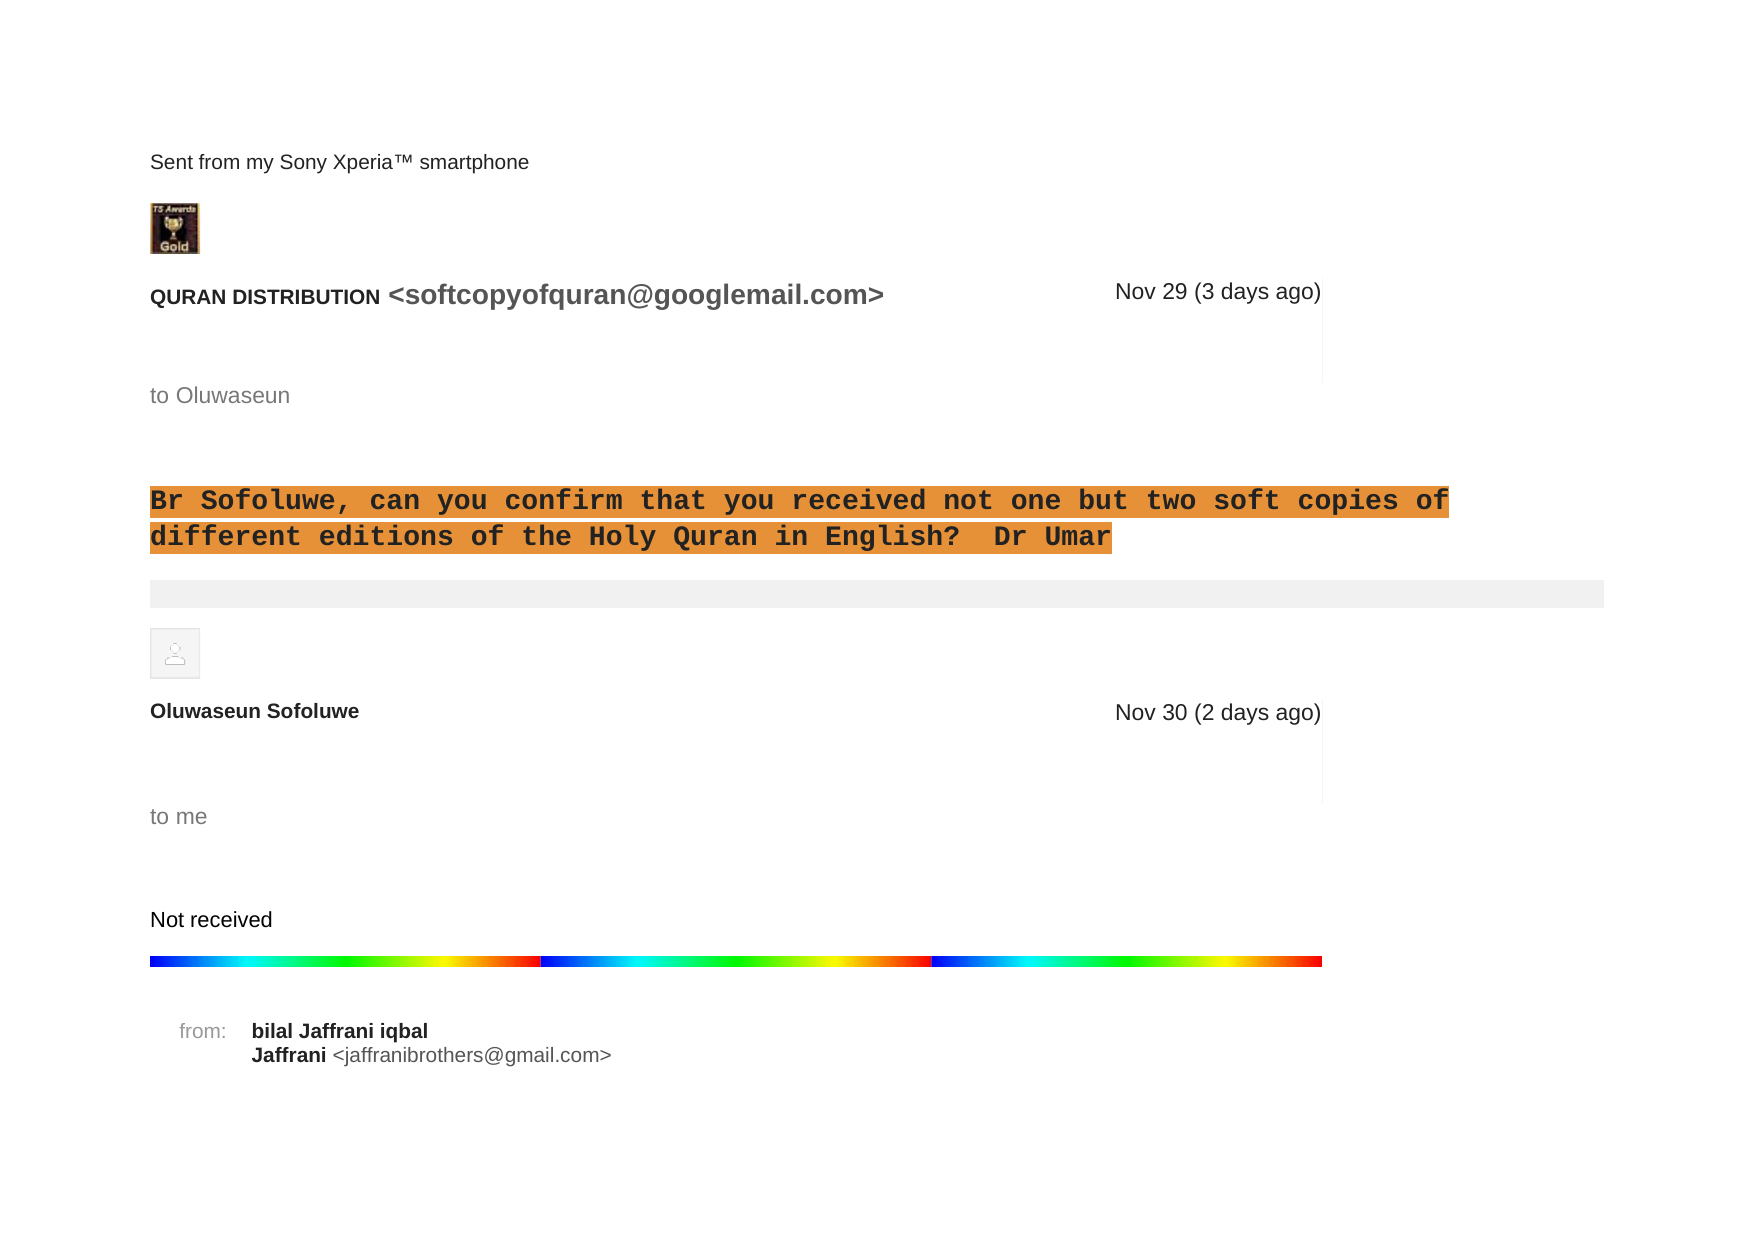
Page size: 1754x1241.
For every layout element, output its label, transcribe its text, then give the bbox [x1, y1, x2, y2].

table_header from: [150, 1010, 251, 1076]
picture [618, 956, 994, 967]
text Not received [150, 907, 1604, 932]
table_header [150, 278, 1112, 382]
table_header [150, 699, 1112, 803]
picture [150, 203, 200, 254]
table_cell [150, 382, 1322, 486]
picture [228, 956, 603, 967]
text Sent from my Sony Xperia™ smartphone [150, 150, 1604, 174]
picture [1009, 956, 1322, 967]
table_cell [150, 803, 1322, 907]
table_header bilal Jaffrani iqbal Jaffrani <jaffranibrothers@gmail.com> [251, 1010, 617, 1076]
table_header Nov 29 (3 days ago) [1112, 278, 1321, 382]
table_header Nov 30 (2 days ago) [1112, 699, 1321, 803]
picture [150, 956, 213, 967]
text Br Sofoluwe, can you confirm that you received not one but two soft copies of different editions of the Holy Quran in English? Dr Umar [150, 486, 1604, 554]
picture [150, 628, 200, 679]
